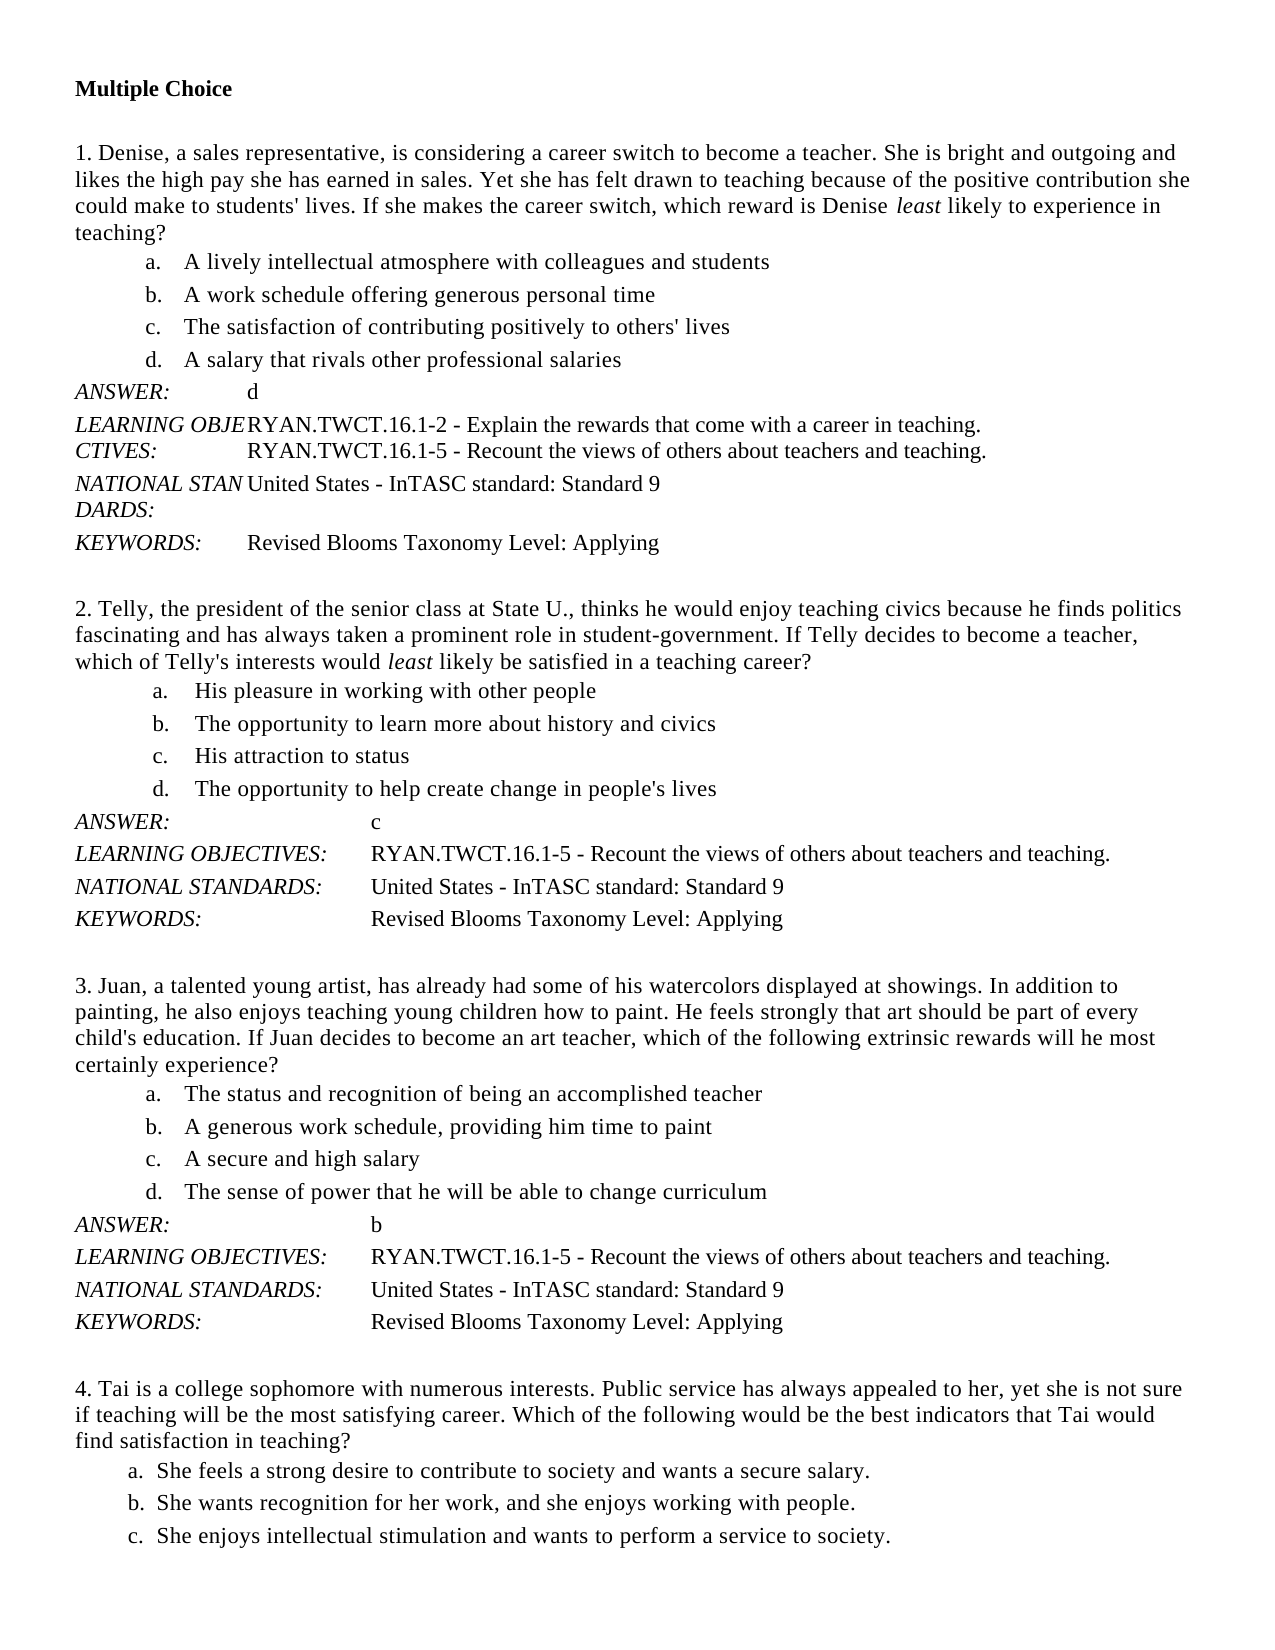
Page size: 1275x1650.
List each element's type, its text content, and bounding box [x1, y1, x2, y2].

table_header 3. ​Juan, a talented young artist, has already had some of his watercolors displayed at showings. In addition to painting, he also enjoys teaching young children how to paint. He feels strongly that art should be part of every child's education. If Juan decides to become an art teacher, which of the following extrinsic rewards will he most certainly experience? [75, 1077, 1200, 1338]
table_header 1. Denise, a sales representative, is considering a career switch to become a teacher. She is bright and outgoing and likes the high pay she has earned in sales. Yet she has felt drawn to teaching because of the positive contribution she could make to students' lives. If she makes the career switch, which reward is Denise least likely to experience in teaching?​ [75, 245, 1200, 558]
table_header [75, 1454, 1200, 1551]
table_header 2. Telly, the president of the senior class at State U., thinks he would enjoy teaching civics because he finds politics fascinating and has always taken a prominent role in student-government. If Telly decides to become a teacher, which of Telly's interests would least likely be satisfied in a teaching career?​ [75, 674, 1200, 935]
